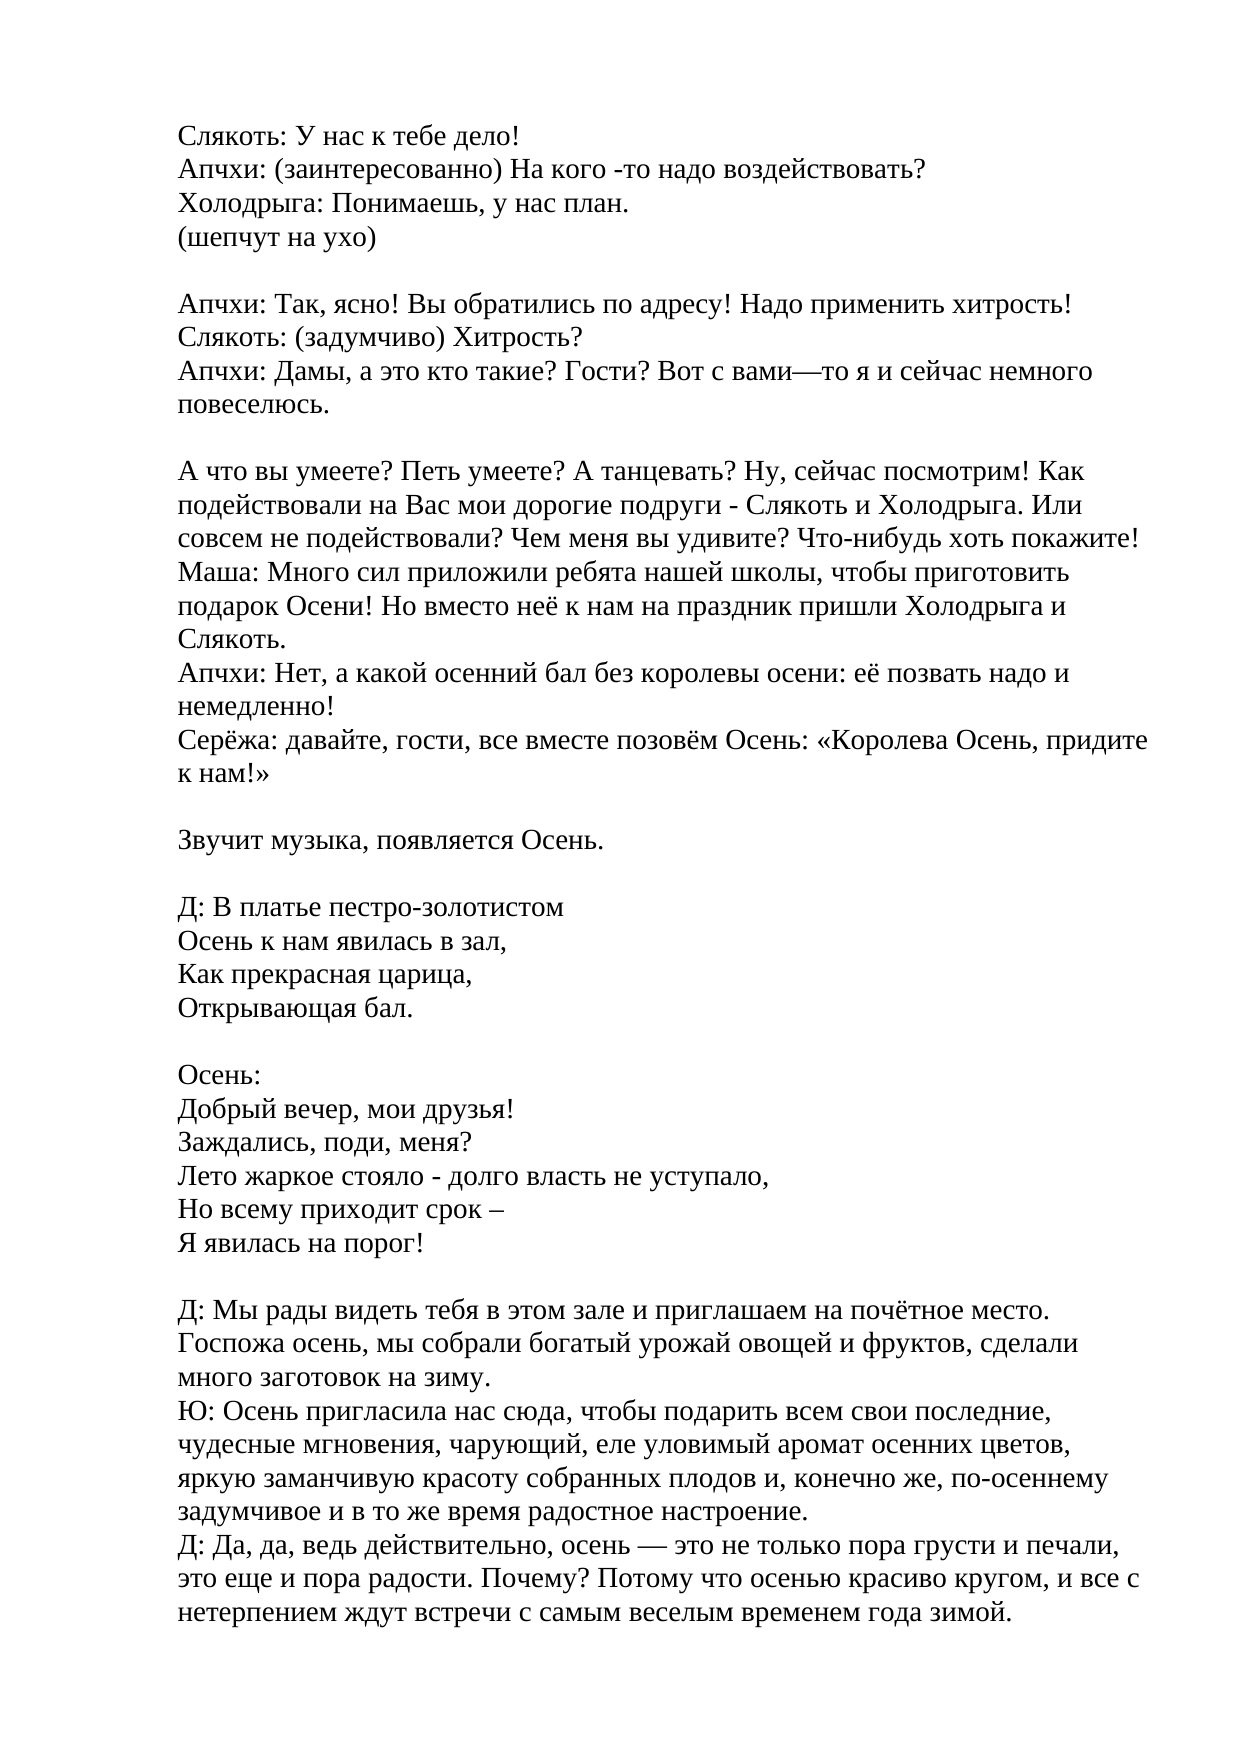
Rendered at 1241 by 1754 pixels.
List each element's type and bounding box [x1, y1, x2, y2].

text [177, 118, 1152, 1627]
